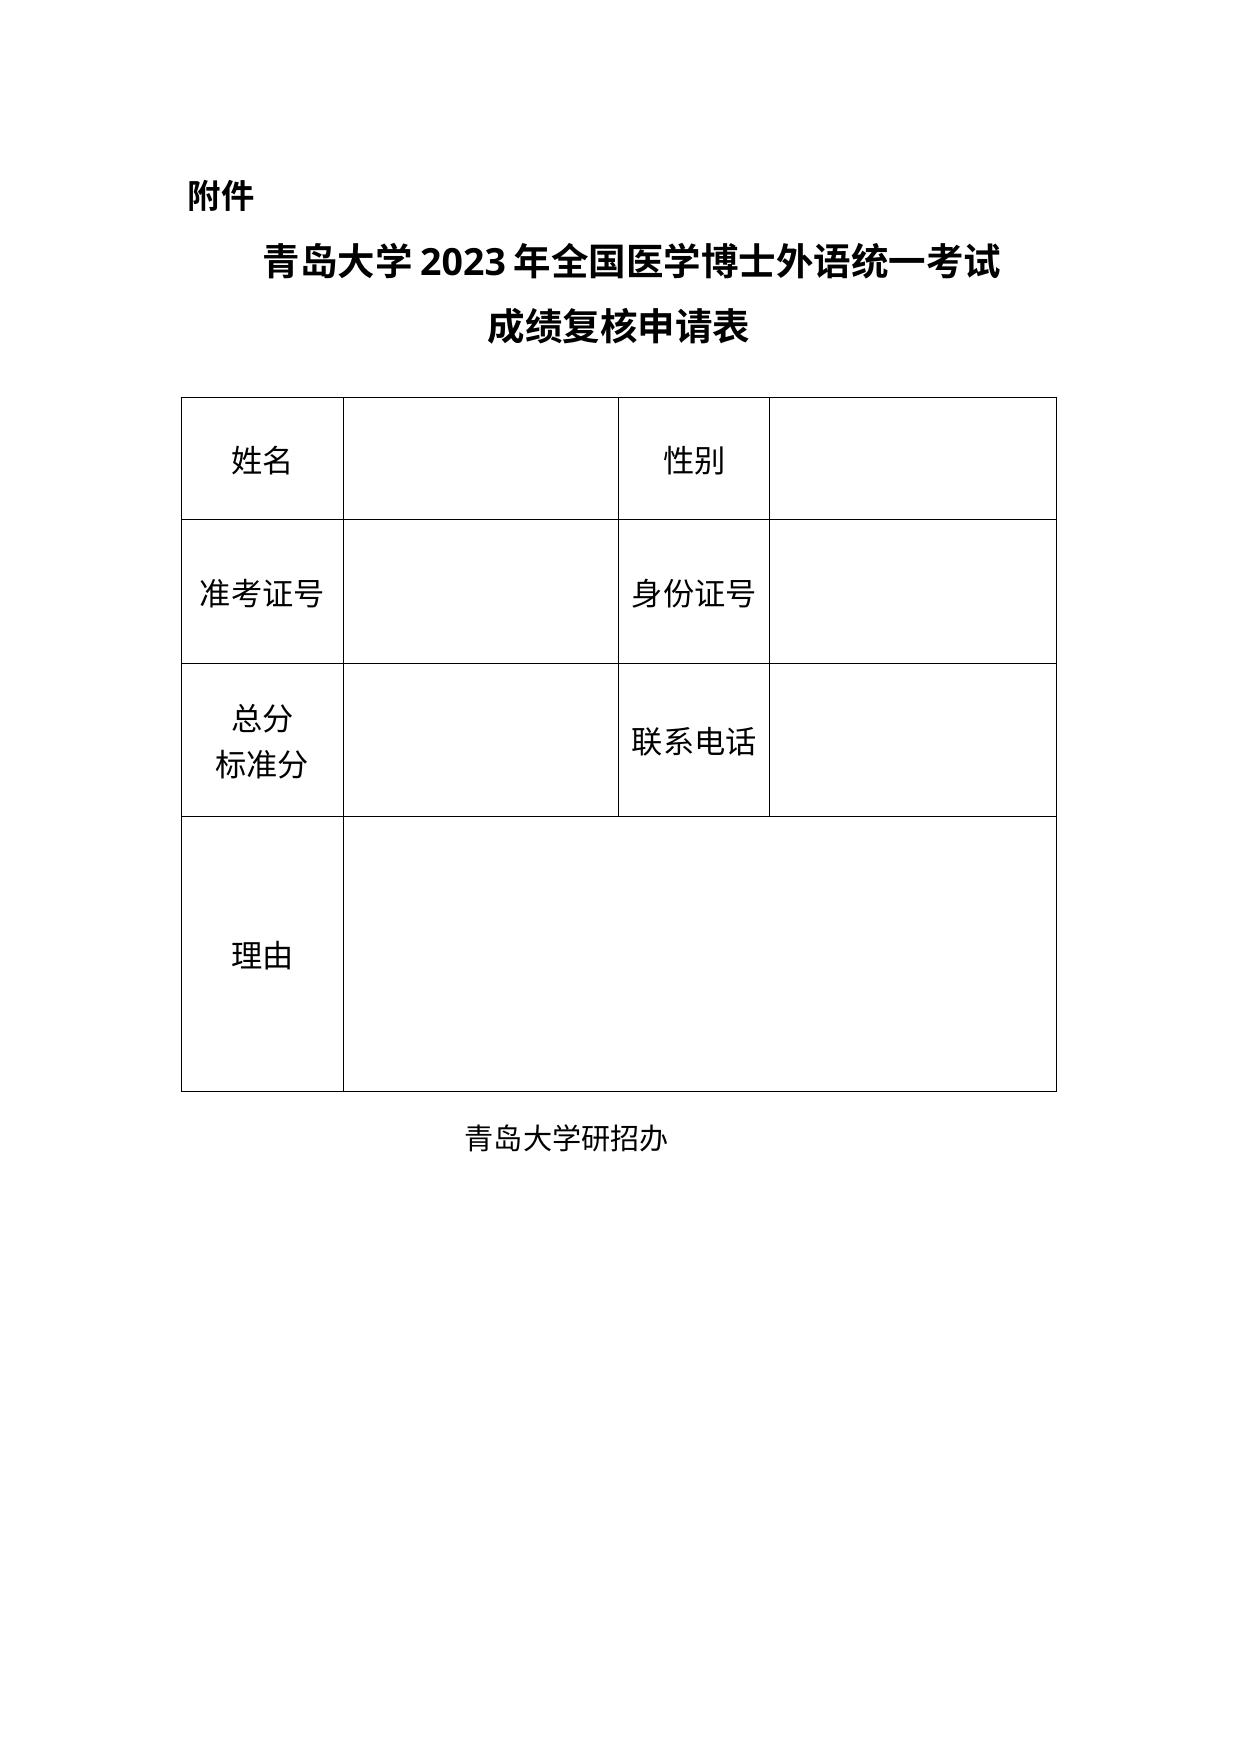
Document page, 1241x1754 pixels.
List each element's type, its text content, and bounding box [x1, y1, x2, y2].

text 青岛大学研招办 [187, 1092, 1053, 1169]
table_cell [770, 520, 1056, 662]
table_header [344, 398, 618, 519]
table_cell [344, 520, 618, 662]
table_cell 联系电话 [619, 664, 769, 816]
table_cell 理由 [182, 817, 343, 1091]
table_cell [344, 664, 618, 816]
table_cell [344, 817, 1056, 1091]
table_cell 身份证号 [619, 520, 769, 662]
subtitle 附件 [187, 162, 1053, 227]
subtitle 青岛大学2023年全国医学博士外语统一考试 [187, 227, 1053, 292]
table_header [770, 398, 1056, 519]
table_header 性别 [619, 398, 769, 519]
table_cell 总分 标准分 [182, 664, 343, 816]
subtitle 成绩复核申请表 [187, 292, 1053, 357]
table_cell 准考证号 [182, 520, 343, 662]
table_header 姓名 [182, 398, 343, 519]
table_cell [770, 664, 1056, 816]
